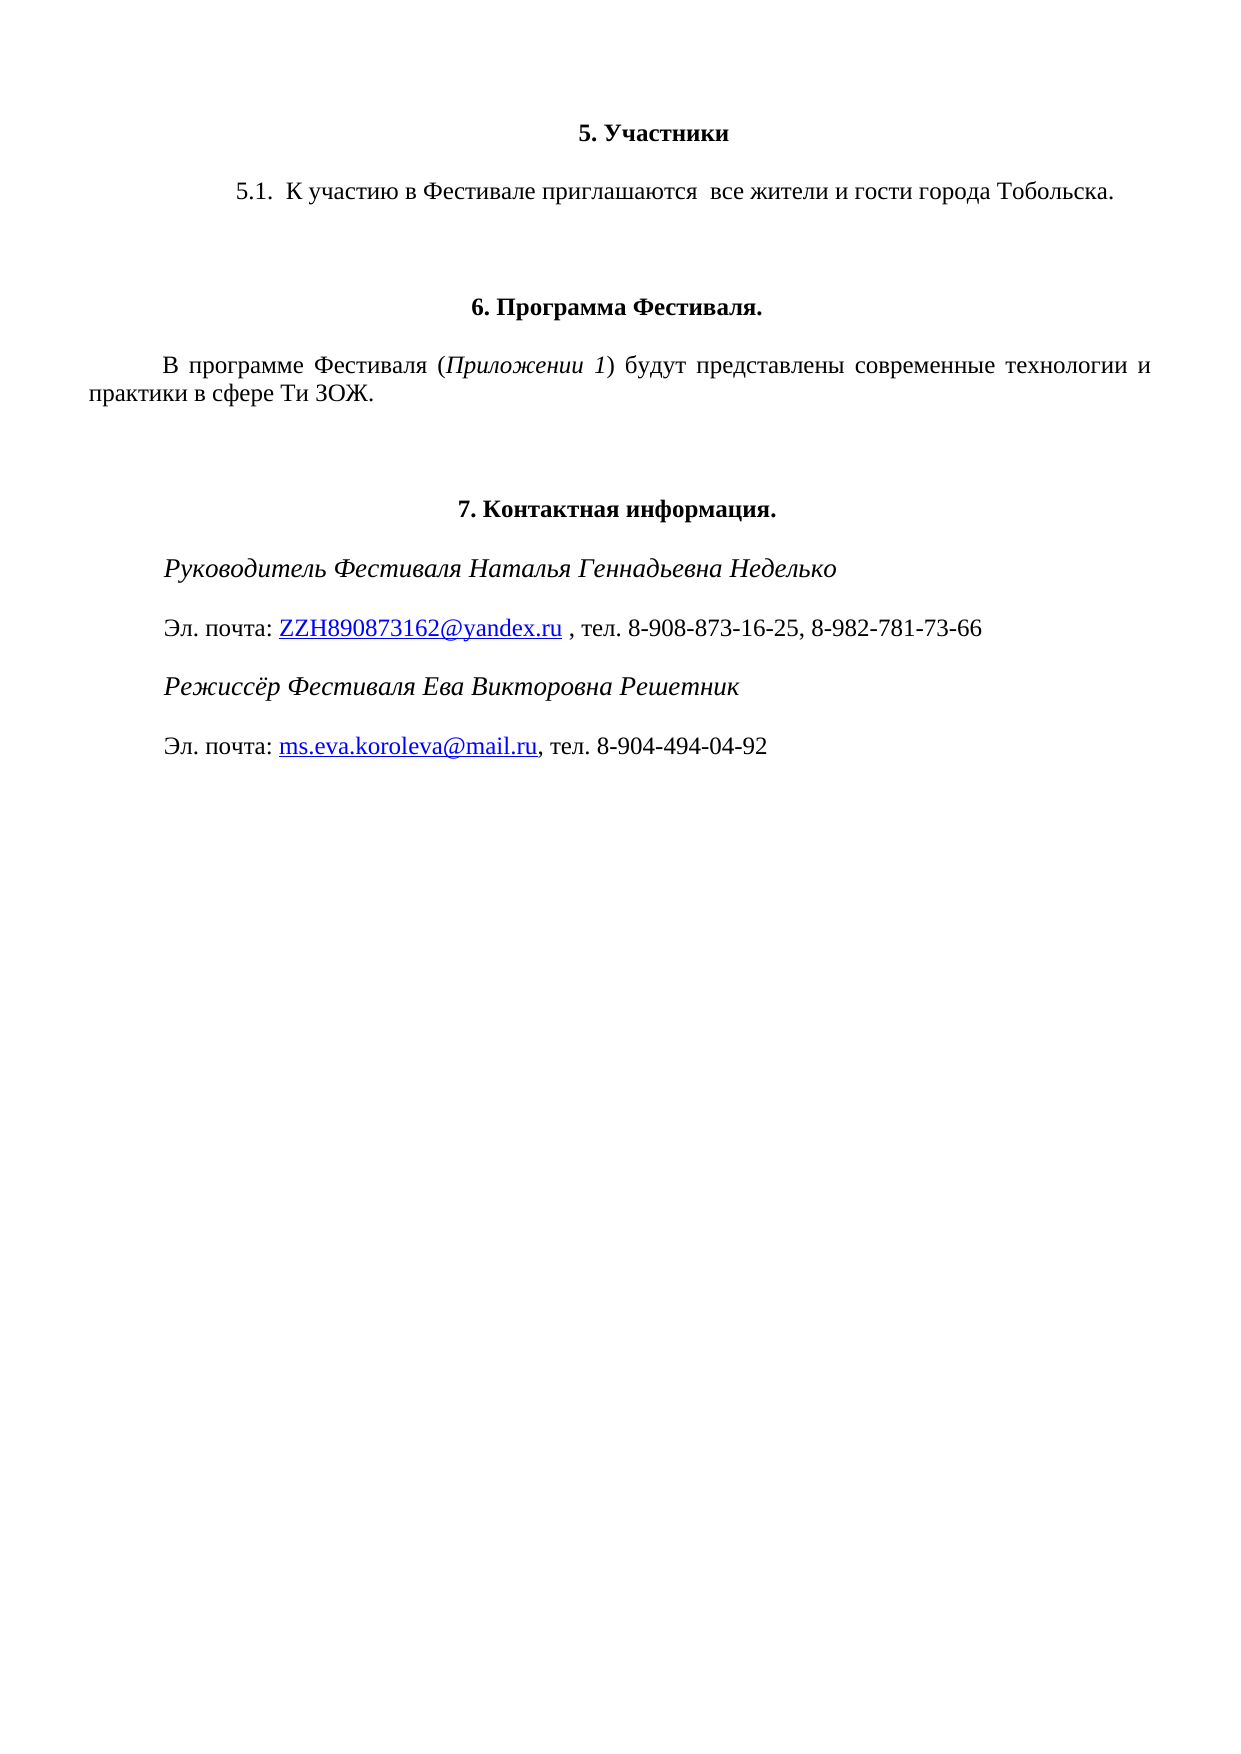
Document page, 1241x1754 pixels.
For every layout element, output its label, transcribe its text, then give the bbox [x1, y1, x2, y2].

text Руководитель Фестиваля Наталья Геннадьевна Неделько [89, 552, 1152, 583]
text 6. Программа Фестиваля. [89, 292, 1152, 321]
text Режиссёр Фестиваля Ева Викторовна Решетник [89, 671, 1152, 702]
text Эл. почта: ZZH890873162@yandex.ru , тел. 8-908-873-16-25, 8-982-781-73-66 [89, 613, 1152, 641]
text Эл. почта: ms.eva.koroleva@mail.ru, тел. 8-904-494-04-92 [89, 731, 1152, 759]
text 7. Контактная информация. [89, 494, 1152, 523]
text 5. Участники [89, 118, 1152, 147]
text В программе Фестиваля (Приложении 1) будут представлены современные технологии и практики в сфере Ти ЗОЖ. [89, 350, 1152, 407]
text 5.1. К участию в Фестивале приглашаются все жители и гости города Тобольска. [89, 176, 1152, 205]
